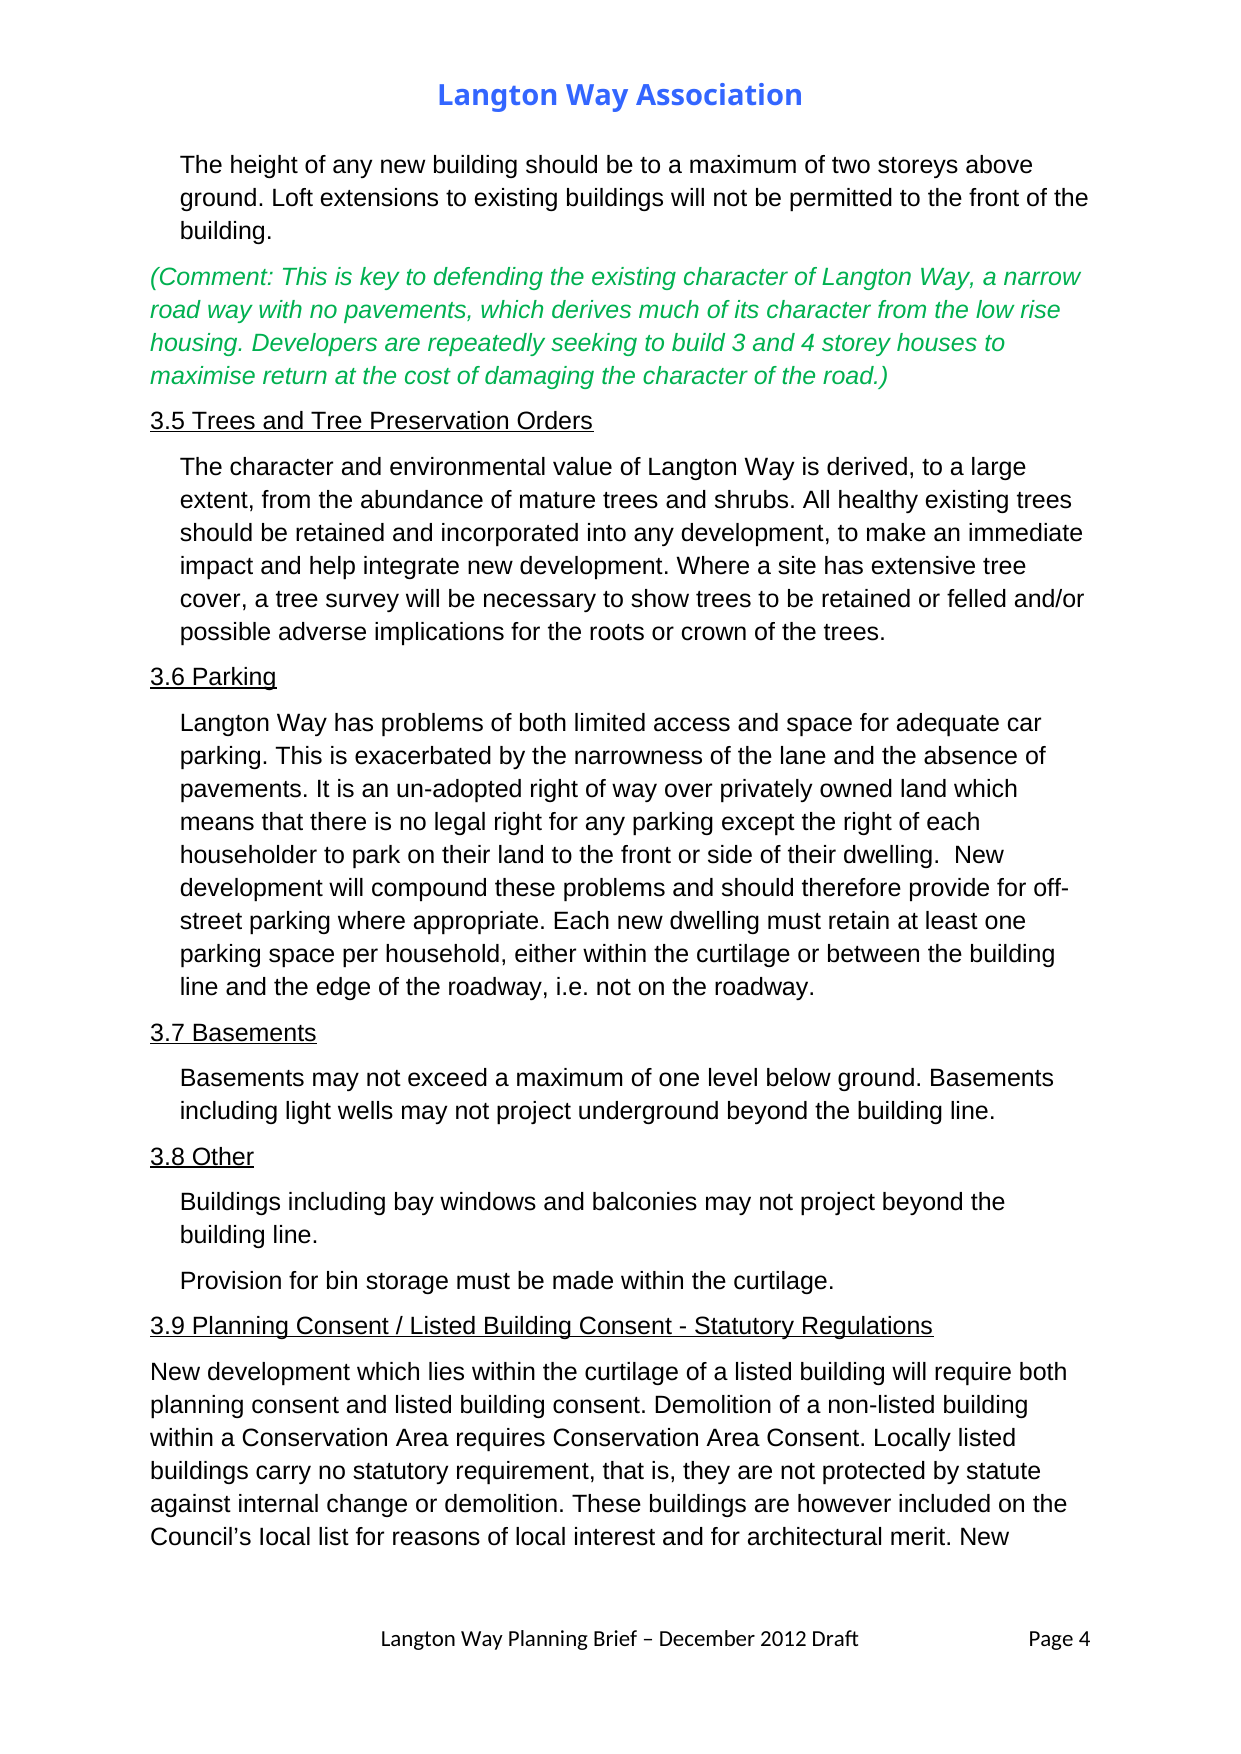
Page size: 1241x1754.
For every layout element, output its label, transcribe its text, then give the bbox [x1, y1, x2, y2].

text 3.5 Trees and Tree Preservation Orders [150, 406, 1090, 435]
text (Comment: This is key to defending the existing character of Langton Way, a narrow road way with no pavements, which derives much of its character from the low rise housing. Developers are repeatedly seeking to build 3 and 4 storey houses to maximise return at the cost of damaging the character of the road.) [150, 262, 1090, 389]
text 3.6 Parking [150, 662, 1090, 691]
text Buildings including bay windows and balconies may not project beyond the building line. [179, 1187, 1090, 1249]
text 3.9 Planning Consent / Listed Building Consent - Statutory Regulations [150, 1311, 1090, 1340]
text The character and environmental value of Langton Way is derived, to a large extent, from the abundance of mature trees and shrubs. All healthy existing trees should be retained and incorporated into any development, to make an immediate impact and help integrate new development. Where a site has extensive tree cover, a tree survey will be necessary to show trees to be retained or felled and/or possible adverse implications for the roots or crown of the trees. [179, 452, 1090, 646]
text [150, 1357, 1090, 1551]
text Basements may not exceed a maximum of one level below ground. Basements including light wells may not project underground beyond the building line. [179, 1063, 1090, 1125]
text 3.8 Other [150, 1142, 1090, 1170]
text Provision for bin storage must be made within the curtilage. [179, 1266, 1090, 1294]
text Langton Way has problems of both limited access and space for adequate car parking. This is exacerbated by the narrowness of the lane and the absence of pavements. It is an un-adopted right of way over privately owned land which means that there is no legal right for any parking except the right of each householder to park on their land to the front or side of their dwelling. New development will compound these problems and should therefore provide for off-street parking where appropriate. Each new dwelling must retain at least one parking space per household, either within the curtilage or between the building line and the edge of the roadway, i.e. not on the roadway. [179, 708, 1090, 1001]
text The height of any new building should be to a maximum of two storeys above ground. Loft extensions to existing buildings will not be permitted to the front of the building. [179, 150, 1090, 245]
text 3.7 Basements [150, 1017, 1090, 1046]
